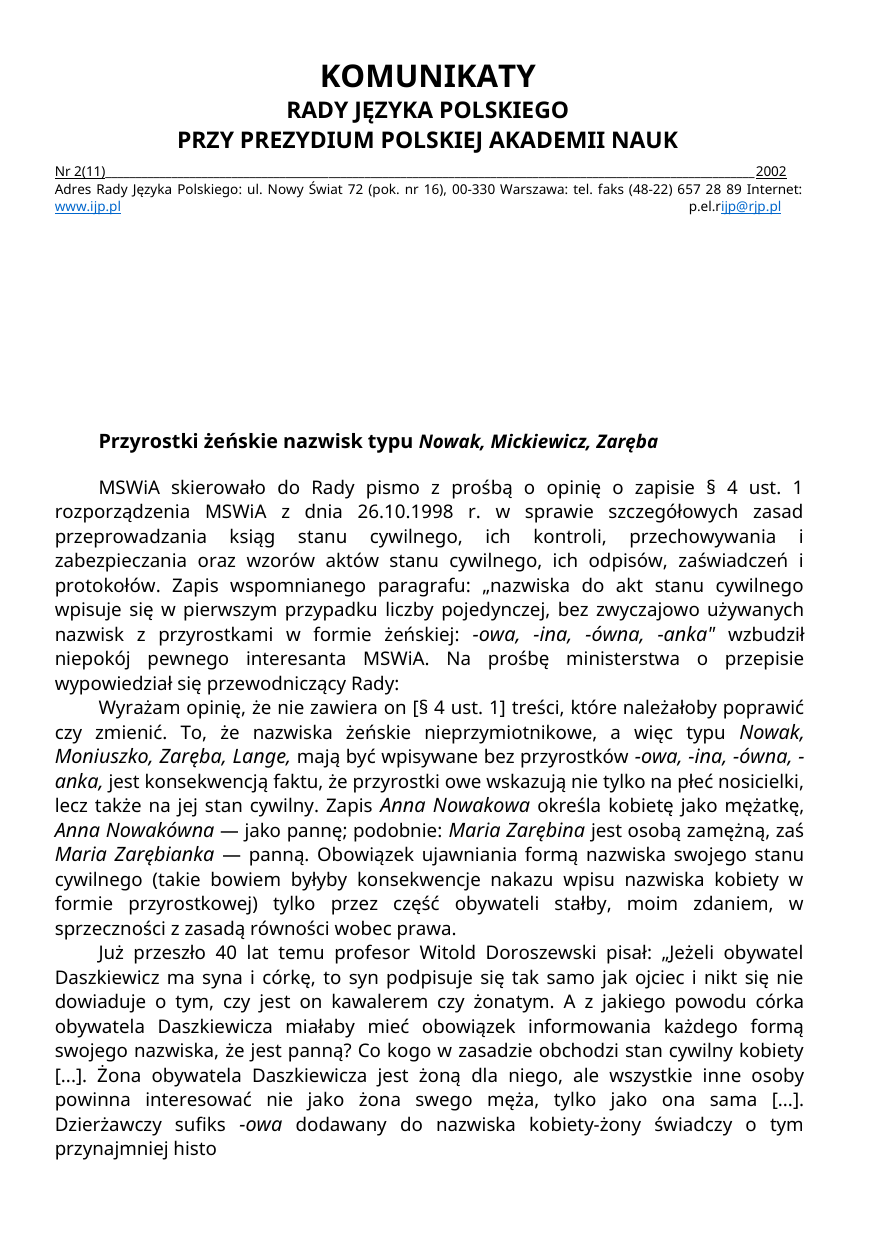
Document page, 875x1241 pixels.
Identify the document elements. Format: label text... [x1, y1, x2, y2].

text Adres Rady Języka Polskiego: ul. Nowy Świat 72 (pok. nr 16), 00-330 Warszawa: tel. faks (48-22) 657 28 89 Internet: www.ijp.pl p.el.rijp@rjp.pl [54, 181, 804, 215]
text MSWiA skierowało do Rady pismo z prośbą o opinię o zapisie § 4 ust. 1 rozporządzenia MSWiA z dnia 26.10.1998 r. w sprawie szczegółowych zasad przeprowadzania ksiąg stanu cywilnego, ich kontroli, przechowywania i zabezpieczania oraz wzorów aktów stanu cywilnego, ich odpisów, zaświadczeń i protokołów. Zapis wspomnianego paragrafu: „nazwiska do akt stanu cywilnego wpisuje się w pierwszym przypadku liczby pojedynczej, bez zwyczajowo używanych nazwisk z przyrostkami w formie żeńskiej: -owa, -ina, -ówna, -anka" wzbudził niepokój pewnego interesanta MSWiA. Na prośbę ministerstwa o przepisie wypowiedział się przewodniczący Rady: [54, 475, 804, 695]
text Wyrażam opinię, że nie zawiera on [§ 4 ust. 1] treści, które należałoby poprawić czy zmienić. To, że nazwiska żeńskie nieprzymiotnikowe, a więc typu Nowak, Moniuszko, Zaręba, Lange, mają być wpisywane bez przyrostków -owa, -ina, -ówna, -anka, jest konsekwencją faktu, że przyrostki owe wskazują nie tylko na płeć nosicielki, lecz także na jej stan cywilny. Zapis Anna Nowakowa określa kobietę jako mężatkę, Anna Nowakówna — jako pannę; podobnie: Maria Zarębina jest osobą zamężną, zaś Maria Zarębianka — panną. Obowiązek ujawniania formą nazwiska swojego stanu cywilnego (takie bowiem byłyby konsekwencje nakazu wpisu nazwiska kobiety w formie przyrostkowej) tylko przez część obywateli stałby, moim zdaniem, w sprzeczności z zasadą równości wobec prawa. [54, 695, 804, 940]
text Przyrostki żeńskie nazwisk typu Nowak, Mickiewicz, Zaręba [54, 432, 804, 452]
text KOMUNIKATY [54, 63, 800, 94]
text Nr 2(11) 2002 [54, 166, 804, 179]
text Już przeszło 40 lat temu profesor Witold Doroszewski pisał: „Jeżeli obywatel Daszkiewicz ma syna i córkę, to syn podpisuje się tak samo jak ojciec i nikt się nie dowiaduje o tym, czy jest on kawalerem czy żonatym. A z jakiego powodu córka obywatela Daszkiewicza miałaby mieć obowiązek informowania każdego formą swojego nazwiska, że jest panną? Co kogo w zasadzie obchodzi stan cywilny kobiety [...]. Żona obywatela Daszkiewicza jest żoną dla niego, ale wszystkie inne osoby powinna interesować nie jako żona swego męża, tylko jako ona sama [...]. Dzierżawczy sufiks -owa dodawany do nazwiska kobiety-żony świadczy o tym przynajmniej histo [54, 940, 804, 1160]
text RADY JĘZYKA POLSKIEGO PRZY PREZYDIUM POLSKIEJ AKADEMII NAUK [54, 94, 800, 154]
